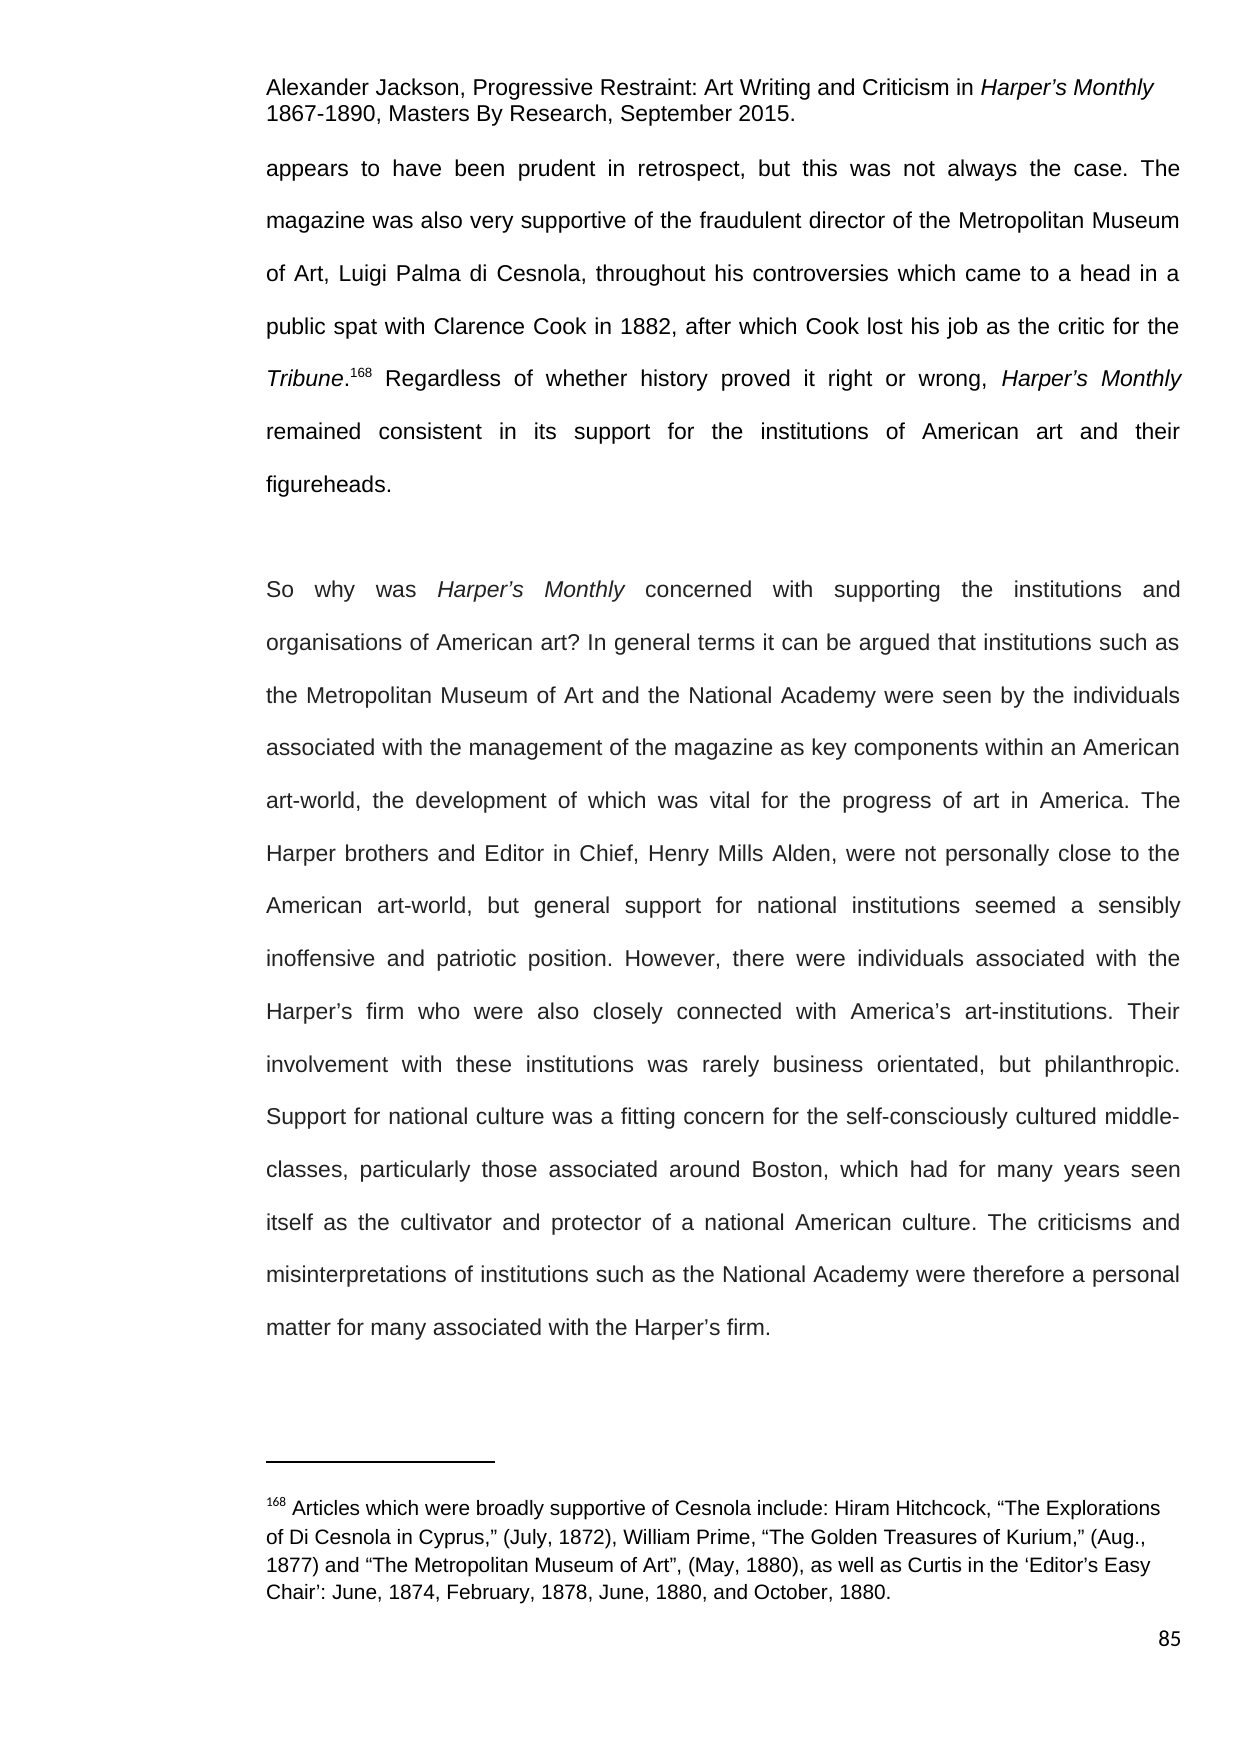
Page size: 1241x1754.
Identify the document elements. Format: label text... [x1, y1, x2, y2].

text So why was Harper’s Monthly concerned with supporting the institutions and organisations of American art? In general terms it can be argued that institutions such as the Metropolitan Museum of Art and the National Academy were seen by the individuals associated with the management of the magazine as key components within an American art-world, the development of which was vital for the progress of art in America. The Harper brothers and Editor in Chief, Henry Mills Alden, were not personally close to the American art-world, but general support for national institutions seemed a sensibly inoffensive and patriotic position. However, there were individuals associated with the Harper’s firm who were also closely connected with America’s art-institutions. Their involvement with these institutions was rarely business orientated, but philanthropic. Support for national culture was a fitting concern for the self-consciously cultured middle-classes, particularly those associated around Boston, which had for many years seen itself as the cultivator and protector of a national American culture. The criticisms and misinterpretations of institutions such as the National Academy were therefore a personal matter for many associated with the Harper’s firm. [266, 576, 1181, 1341]
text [266, 154, 1181, 497]
